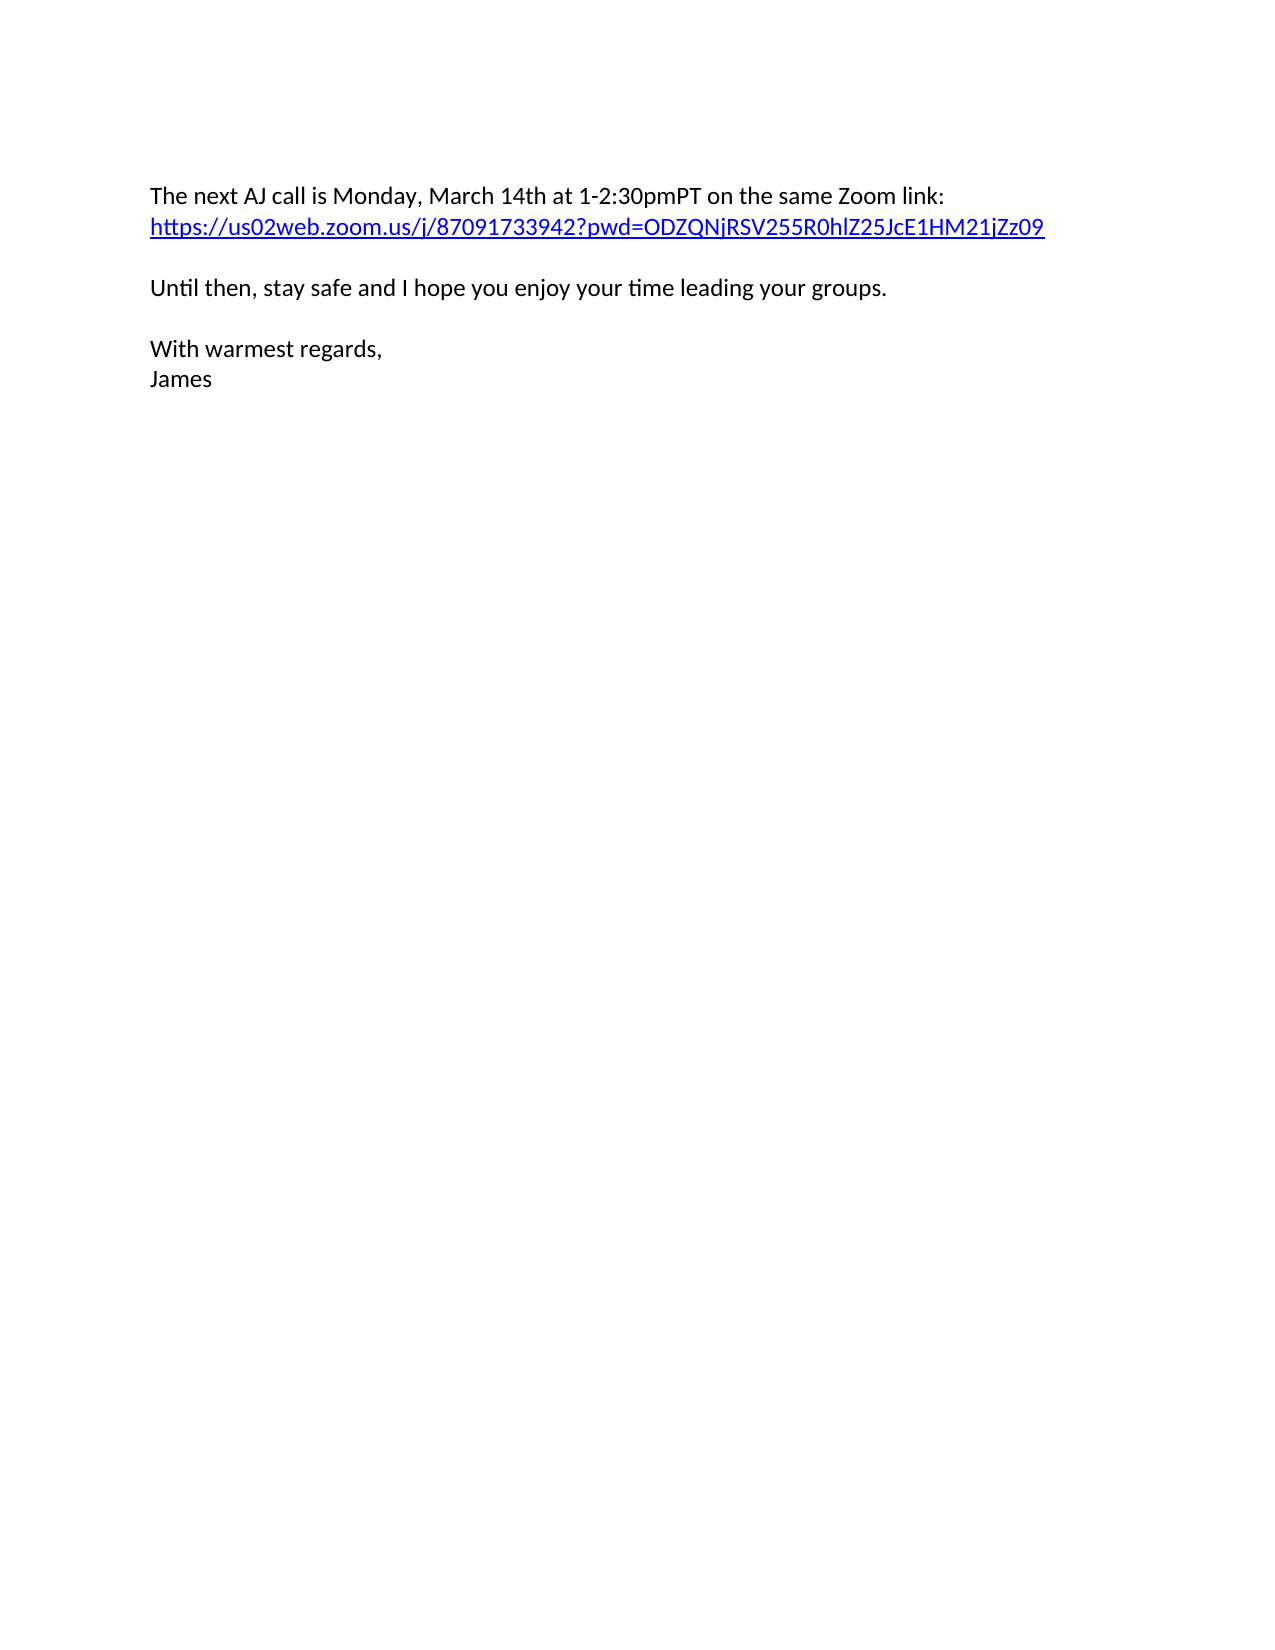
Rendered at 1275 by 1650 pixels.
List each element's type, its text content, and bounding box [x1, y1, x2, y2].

text The next AJ call is Monday, March 14th at 1-2:30pmPT on the same Zoom link: [150, 181, 1125, 211]
text Until then, stay safe and I hope you enjoy your time leading your groups. [150, 272, 1125, 303]
text James [150, 364, 1125, 394]
text https://us02web.zoom.us/j/87091733942?pwd=ODZQNjRSV255R0hlZ25JcE1HM21jZz09 [150, 211, 1125, 242]
text With warmest regards, [150, 333, 1125, 364]
